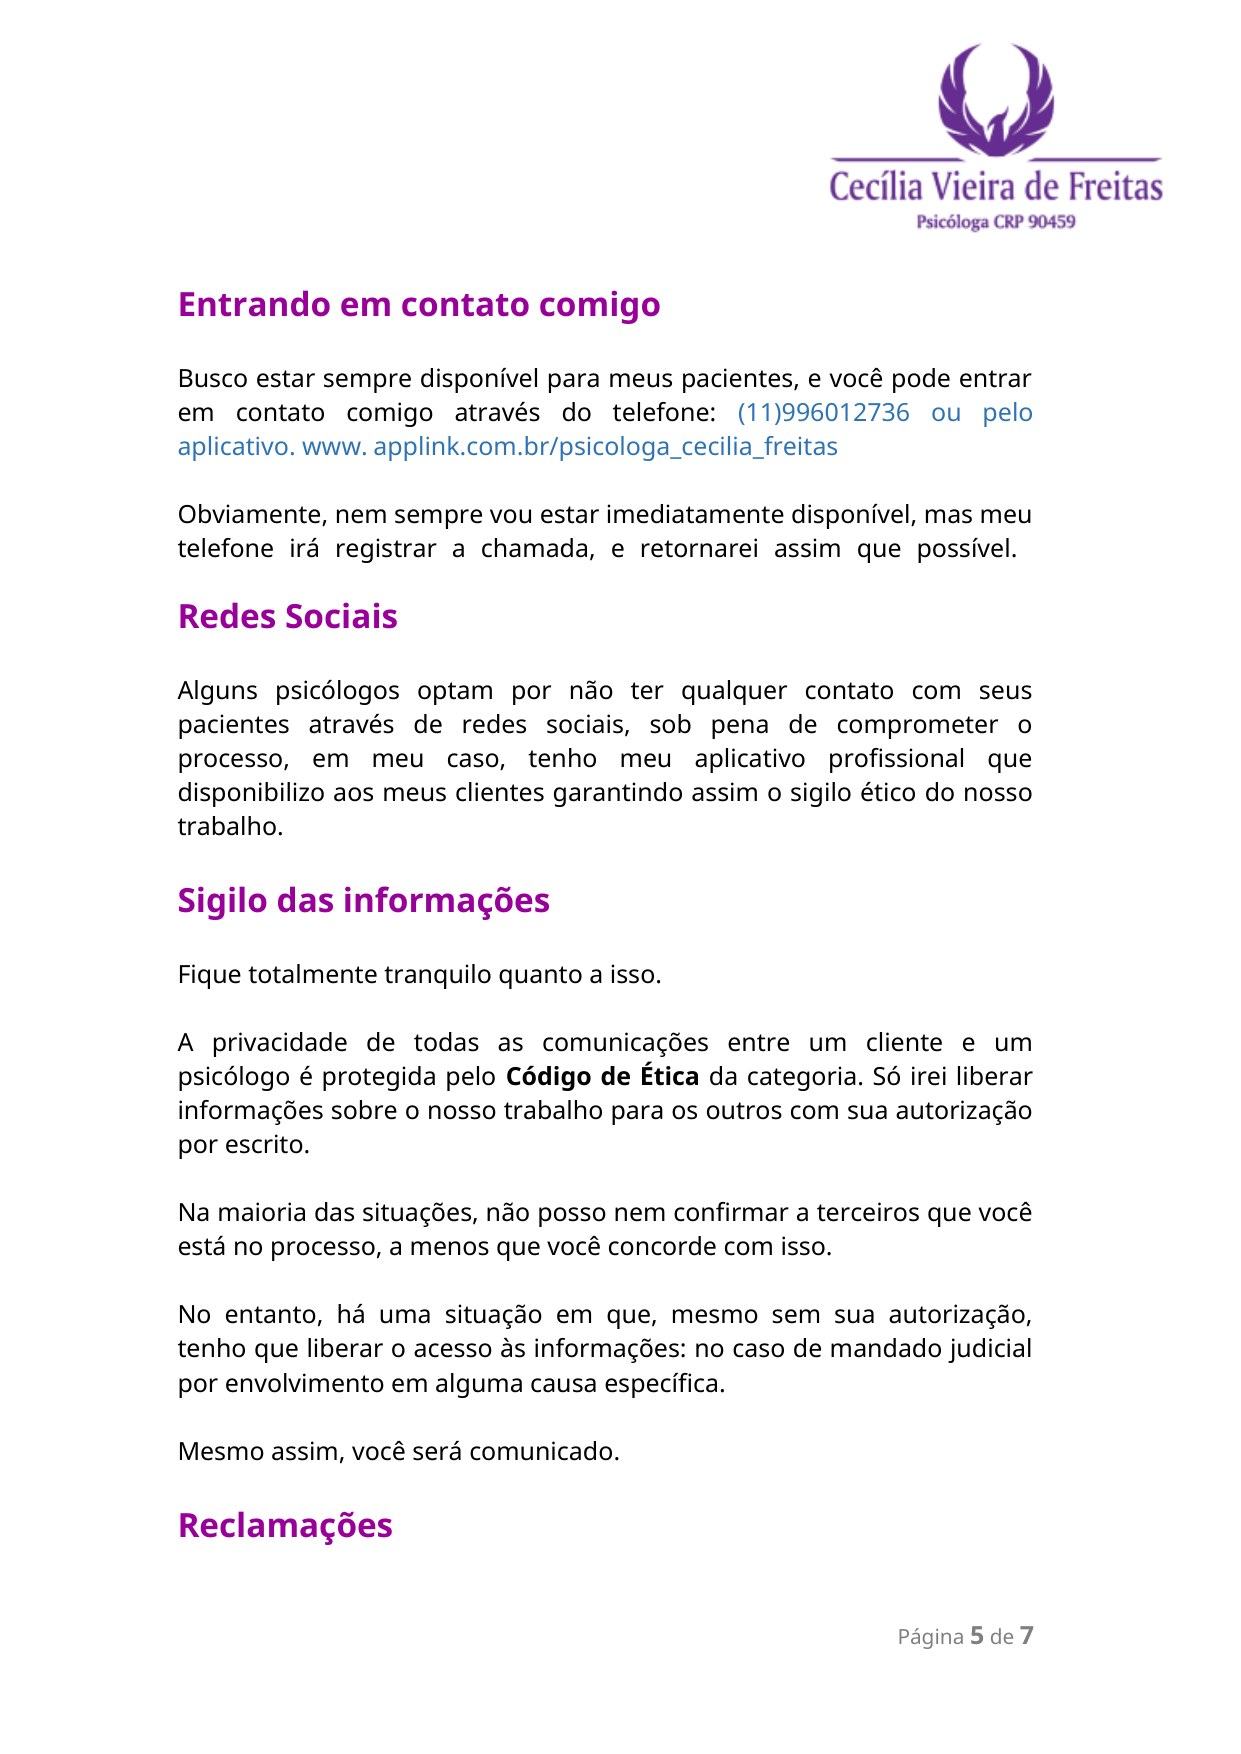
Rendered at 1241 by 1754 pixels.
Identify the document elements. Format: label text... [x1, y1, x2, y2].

text Redes Sociais [177, 593, 1034, 638]
text Alguns psicólogos optam por não ter qualquer contato com seus pacientes através de redes sociais, sob pena de comprometer o processo, em meu caso, tenho meu aplicativo profissional que disponibilizo aos meus clientes garantindo assim o sigilo ético do nosso trabalho. [177, 673, 1034, 843]
text A privacidade de todas as comunicações entre um cliente e um psicólogo é protegida pelo Código de Ética da categoria. Só irei liberar informações sobre o nosso trabalho para os outros com sua autorização por escrito. [177, 1024, 1034, 1161]
text Fique totalmente tranquilo quanto a isso. [177, 922, 1034, 991]
text Busco estar sempre disponível para meus pacientes, e você pode entrar em contato comigo através do telefone: (11)996012736 ou pelo aplicativo. www. applink.com.br/psicologa_cecilia_freitas [177, 360, 1034, 462]
text Entrando em contato comigo [177, 281, 1034, 326]
text Sigilo das informações [177, 843, 1034, 922]
text No entanto, há uma situação em que, mesmo sem sua autorização, tenho que liberar o acesso às informações: no caso de mandado judicial por envolvimento em alguma causa específica. [177, 1297, 1034, 1399]
text Mesmo assim, você será comunicado. [177, 1433, 1034, 1467]
text Na maioria das situações, não posso nem confirmar a terceiros que você está no processo, a menos que você concorde com isso. [177, 1195, 1034, 1263]
text Reclamações [177, 1501, 1034, 1547]
text Obviamente, nem sempre vou estar imediatamente disponível, mas meu telefone irá registrar a chamada, e retornarei assim que possível. [177, 497, 1034, 593]
picture [821, 37, 1174, 239]
